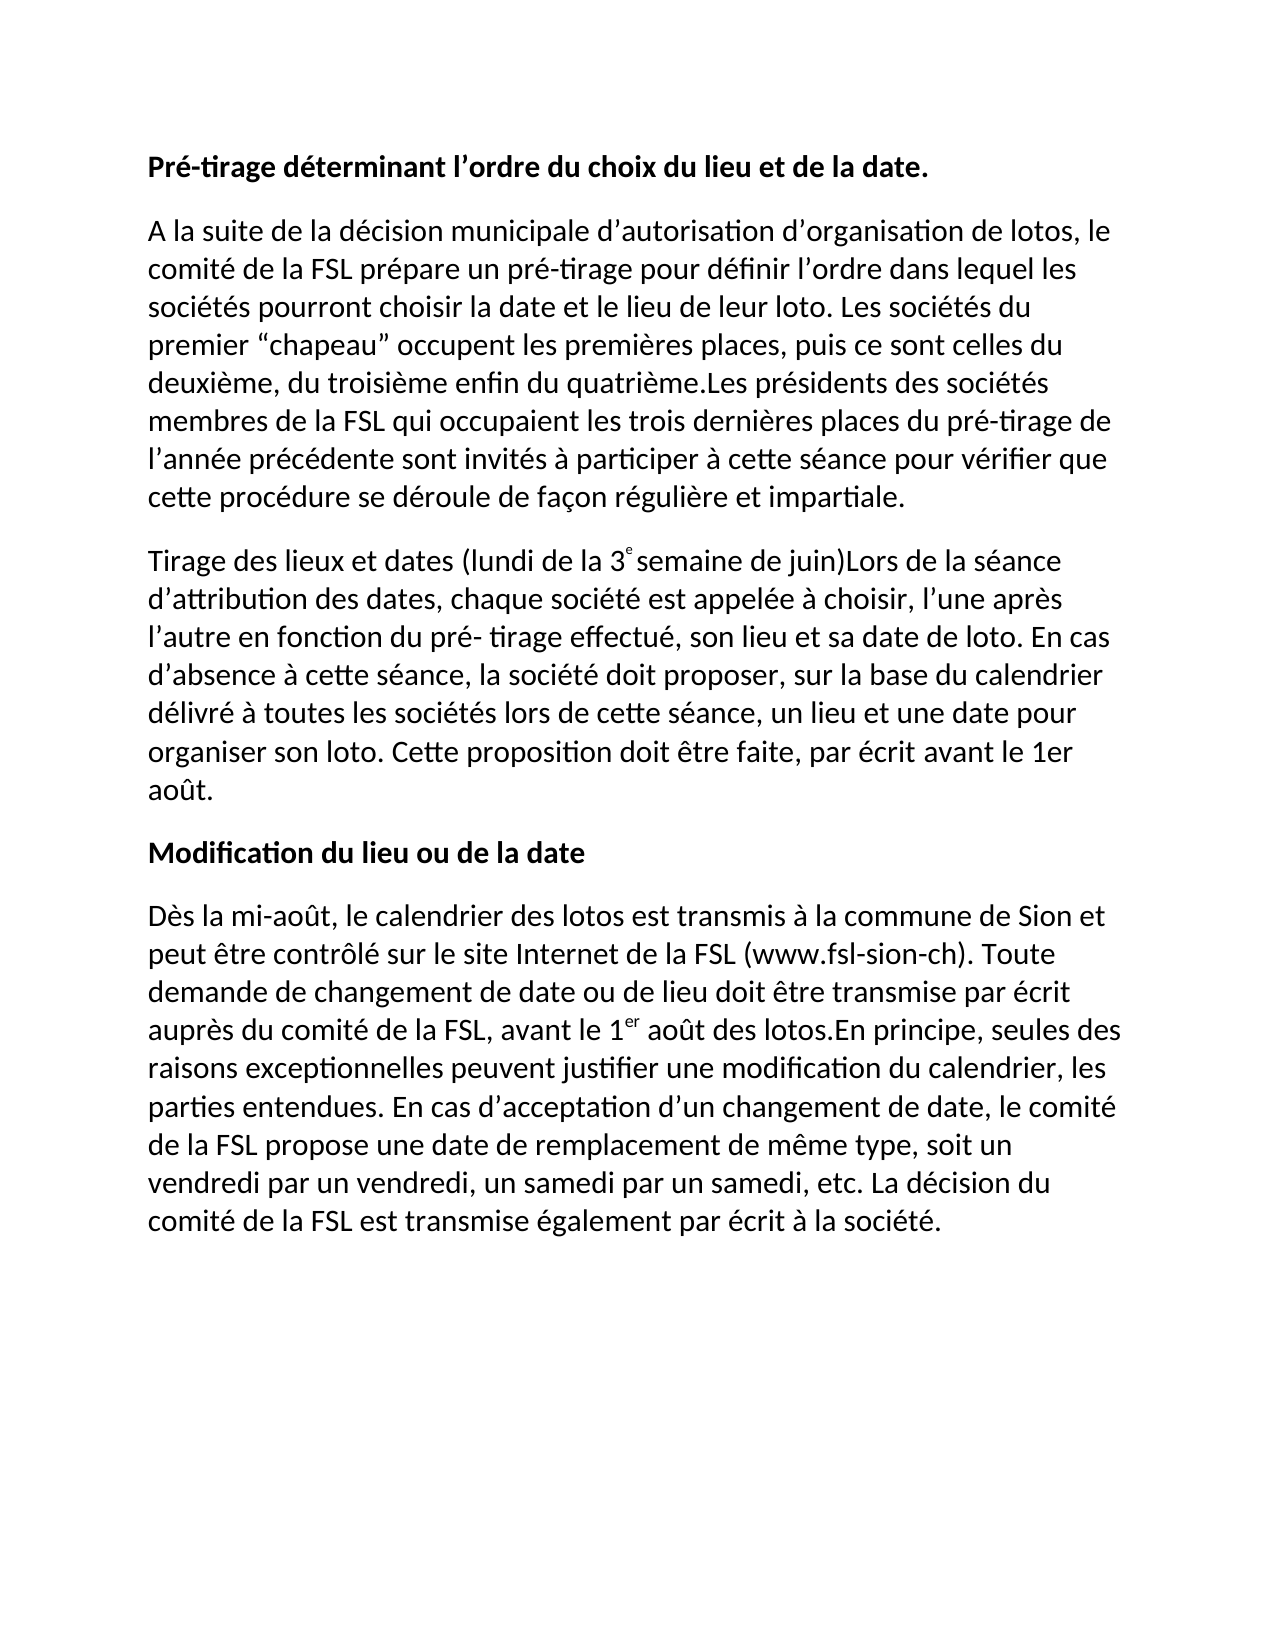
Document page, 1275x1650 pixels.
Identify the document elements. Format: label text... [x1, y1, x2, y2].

text Dès la mi-août, le calendrier des lotos est transmis à la commune de Sion et peut être contrôlé sur le site Internet de la FSL (www.fsl-sion-ch). Toute demande de changement de date ou de lieu doit être transmise par écrit auprès du comité de la FSL, avant le 1er août des lotos. En principe, seules des raisons exceptionnelles peuvent justifier une modification du calendrier, les parties entendues. En cas d’acceptation d’un changement de date, le comité de la FSL propose une date de remplacement de même type, soit un vendredi par un vendredi, un samedi par un samedi, etc. La décision du comité de la FSL est transmise également par écrit à la société. [148, 896, 1127, 1239]
text A la suite de la décision municipale d’autorisation d’organisation de lotos, le comité de la FSL prépare un pré-tirage pour définir l’ordre dans lequel les sociétés pourront choisir la date et le lieu de leur loto. Les sociétés du premier “chapeau” occupent les premières places, puis ce sont celles du deuxième, du troisième enfin du quatrième. Les présidents des sociétés membres de la FSL qui occupaient les trois dernières places du pré-tirage de l’année précédente sont invités à participer à cette séance pour vérifier que cette procédure se déroule de façon régulière et impartiale. [148, 211, 1127, 516]
text Modification du lieu ou de la date [148, 833, 1127, 871]
text Tirage des lieux et dates (lundi de la 3e semaine de juin) Lors de la séance d’attribution des dates, chaque société est appelée à choisir, l’une après l’autre en fonction du pré- tirage effectué, son lieu et sa date de loto. En cas d’absence à cette séance, la société doit proposer, sur la base du calendrier délivré à toutes les sociétés lors de cette séance, un lieu et une date pour organiser son loto. Cette proposition doit être faite, par écrit avant le 1er août. [148, 541, 1127, 808]
text Pré-tirage déterminant l’ordre du choix du lieu et de la date. [148, 148, 1127, 186]
